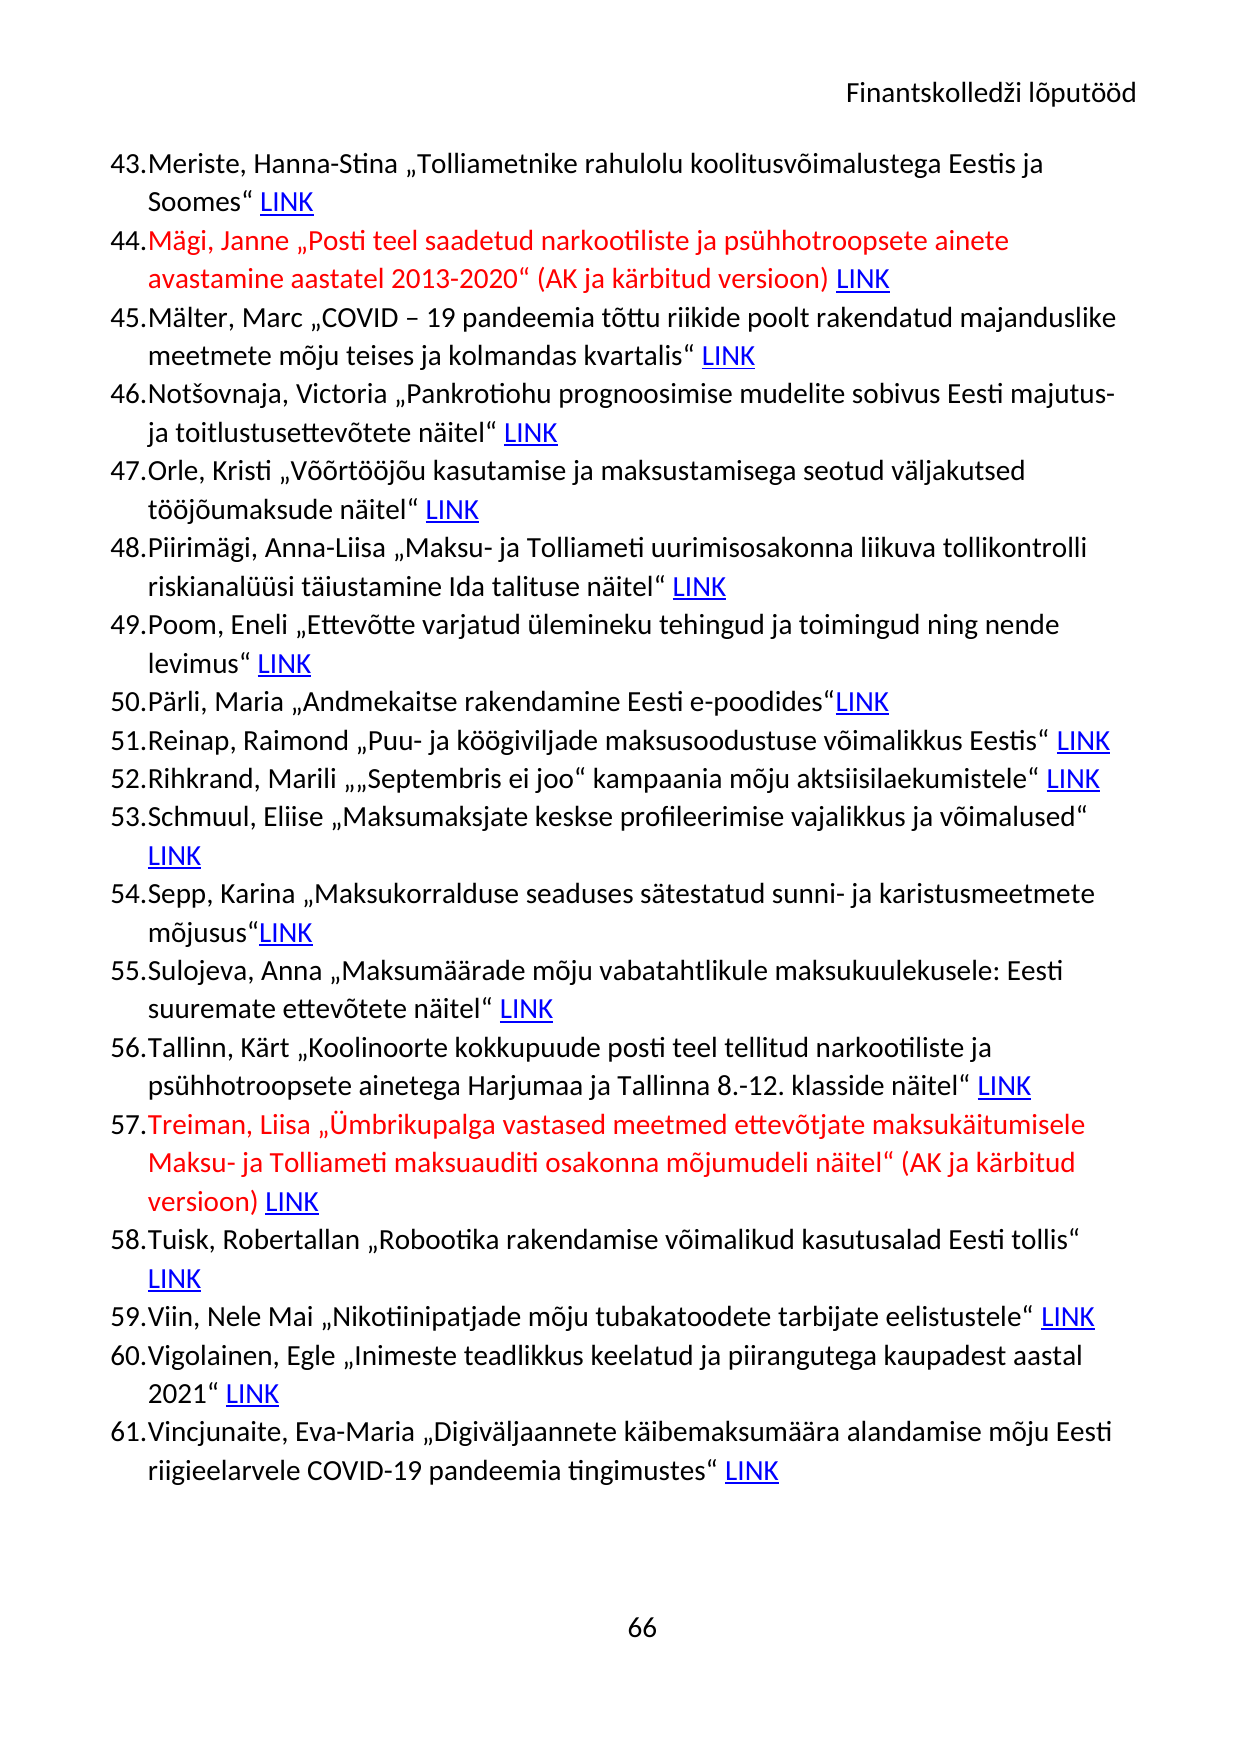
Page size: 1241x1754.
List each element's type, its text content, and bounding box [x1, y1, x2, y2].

list Rihkrand, Marili „„Septembris ei joo“ kampaania mõju aktsiisilaekumistele“ LINK [110, 760, 1137, 796]
list Notšovnaja, Victoria „Pankrotiohu prognoosimise mudelite sobivus Eesti majutus- ja toitlustusettevõtete näitel“ LINK [110, 376, 1137, 450]
list Reinap, Raimond „Puu- ja köögiviljade maksusoodustuse võimalikkus Eestis“ LINK [110, 722, 1137, 757]
list Piirimägi, Anna-Liisa „Maksu- ja Tolliameti uurimisosakonna liikuva tollikontrolli riskianalüüsi täiustamine Ida talituse näitel“ LINK [110, 529, 1137, 603]
list Tuisk, Robertallan „Robootika rakendamise võimalikud kasutusalad Eesti tollis“ LINK [110, 1221, 1137, 1295]
list Orle, Kristi „Võõrtööjõu kasutamise ja maksustamisega seotud väljakutsed tööjõumaksude näitel“ LINK [110, 452, 1137, 527]
list Mälter, Marc „COVID – 19 pandeemia tõttu riikide poolt rakendatud majanduslike meetmete mõju teises ja kolmandas kvartalis“ LINK [110, 299, 1137, 373]
list Meriste, Hanna-Stina „Tolliametnike rahulolu koolitusvõimalustega Eestis ja Soomes“ LINK [110, 145, 1137, 219]
list Schmuul, Eliise „Maksumaksjate keskse profileerimise vajalikkus ja võimalused“ LINK [110, 798, 1137, 872]
list Treiman, Liisa „Ümbrikupalga vastased meetmed ettevõtjate maksukäitumisele Maksu- ja Tolliameti maksuauditi osakonna mõjumudeli näitel“ (AK ja kärbitud versioon) LINK [110, 1106, 1137, 1218]
list Poom, Eneli „Ettevõtte varjatud ülemineku tehingud ja toimingud ning nende levimus“ LINK [110, 606, 1137, 680]
list Pärli, Maria „Andmekaitse rakendamine Eesti e-poodides“LINK [110, 683, 1137, 719]
list Sulojeva, Anna „Maksumäärade mõju vabatahtlikule maksukuulekusele: Eesti suuremate ettevõtete näitel“ LINK [110, 952, 1137, 1026]
list Tallinn, Kärt „Koolinoorte kokkupuude posti teel tellitud narkootiliste ja psühhotroopsete ainetega Harjumaa ja Tallinna 8.-12. klasside näitel“ LINK [110, 1029, 1137, 1103]
list Vigolainen, Egle „Inimeste teadlikkus keelatud ja piirangutega kaupadest aastal 2021“ LINK [110, 1337, 1137, 1411]
list Viin, Nele Mai „Nikotiinipatjade mõju tubakatoodete tarbijate eelistustele“ LINK [110, 1298, 1137, 1334]
list Mägi, Janne „Posti teel saadetud narkootiliste ja psühhotroopsete ainete avastamine aastatel 2013-2020“ (AK ja kärbitud versioon) LINK [110, 222, 1137, 296]
list Vincjunaite, Eva-Maria „Digiväljaannete käibemaksumäära alandamise mõju Eesti riigieelarvele COVID-19 pandeemia tingimustes“ LINK [110, 1413, 1137, 1487]
list Sepp, Karina „Maksukorralduse seaduses sätestatud sunni- ja karistusmeetmete mõjusus“LINK [110, 875, 1137, 949]
